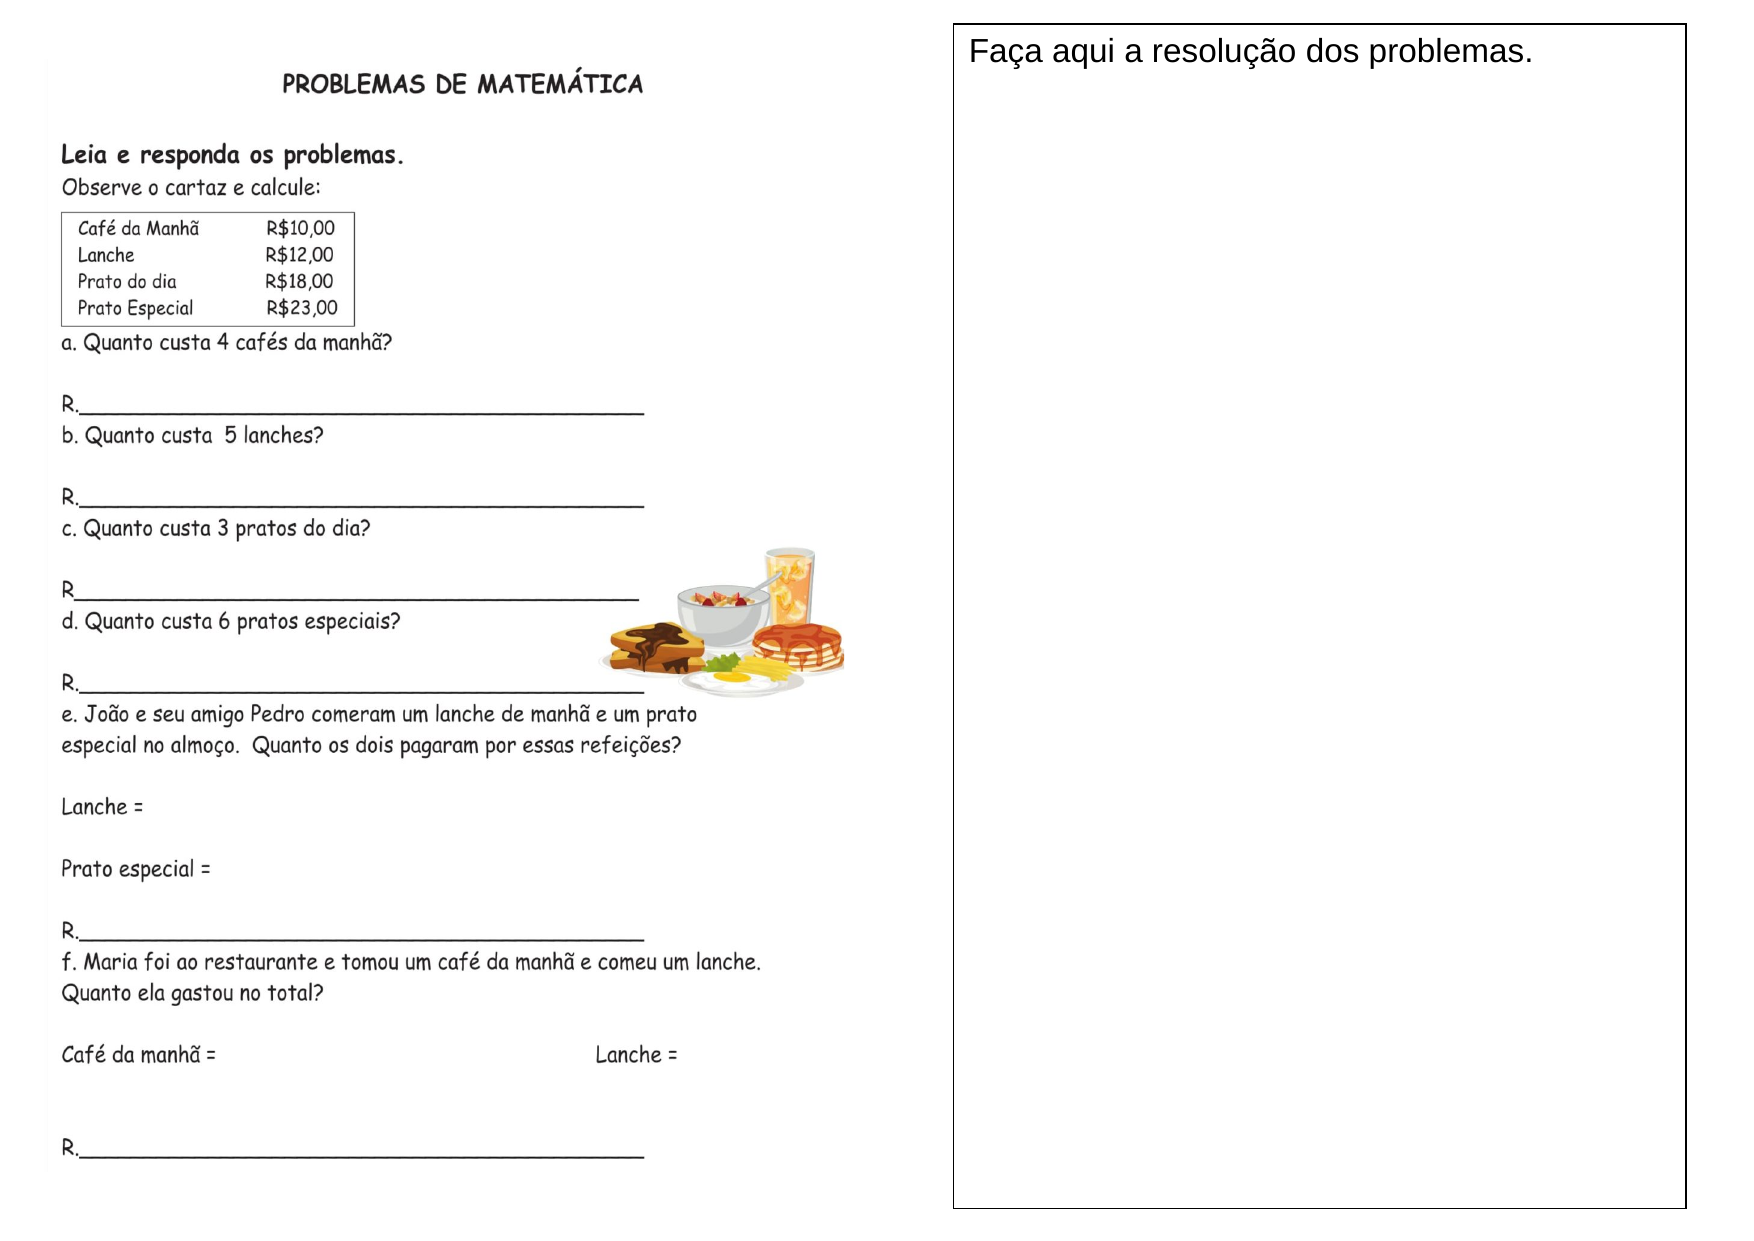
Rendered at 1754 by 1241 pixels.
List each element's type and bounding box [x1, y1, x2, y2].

picture [44, 59, 845, 1172]
